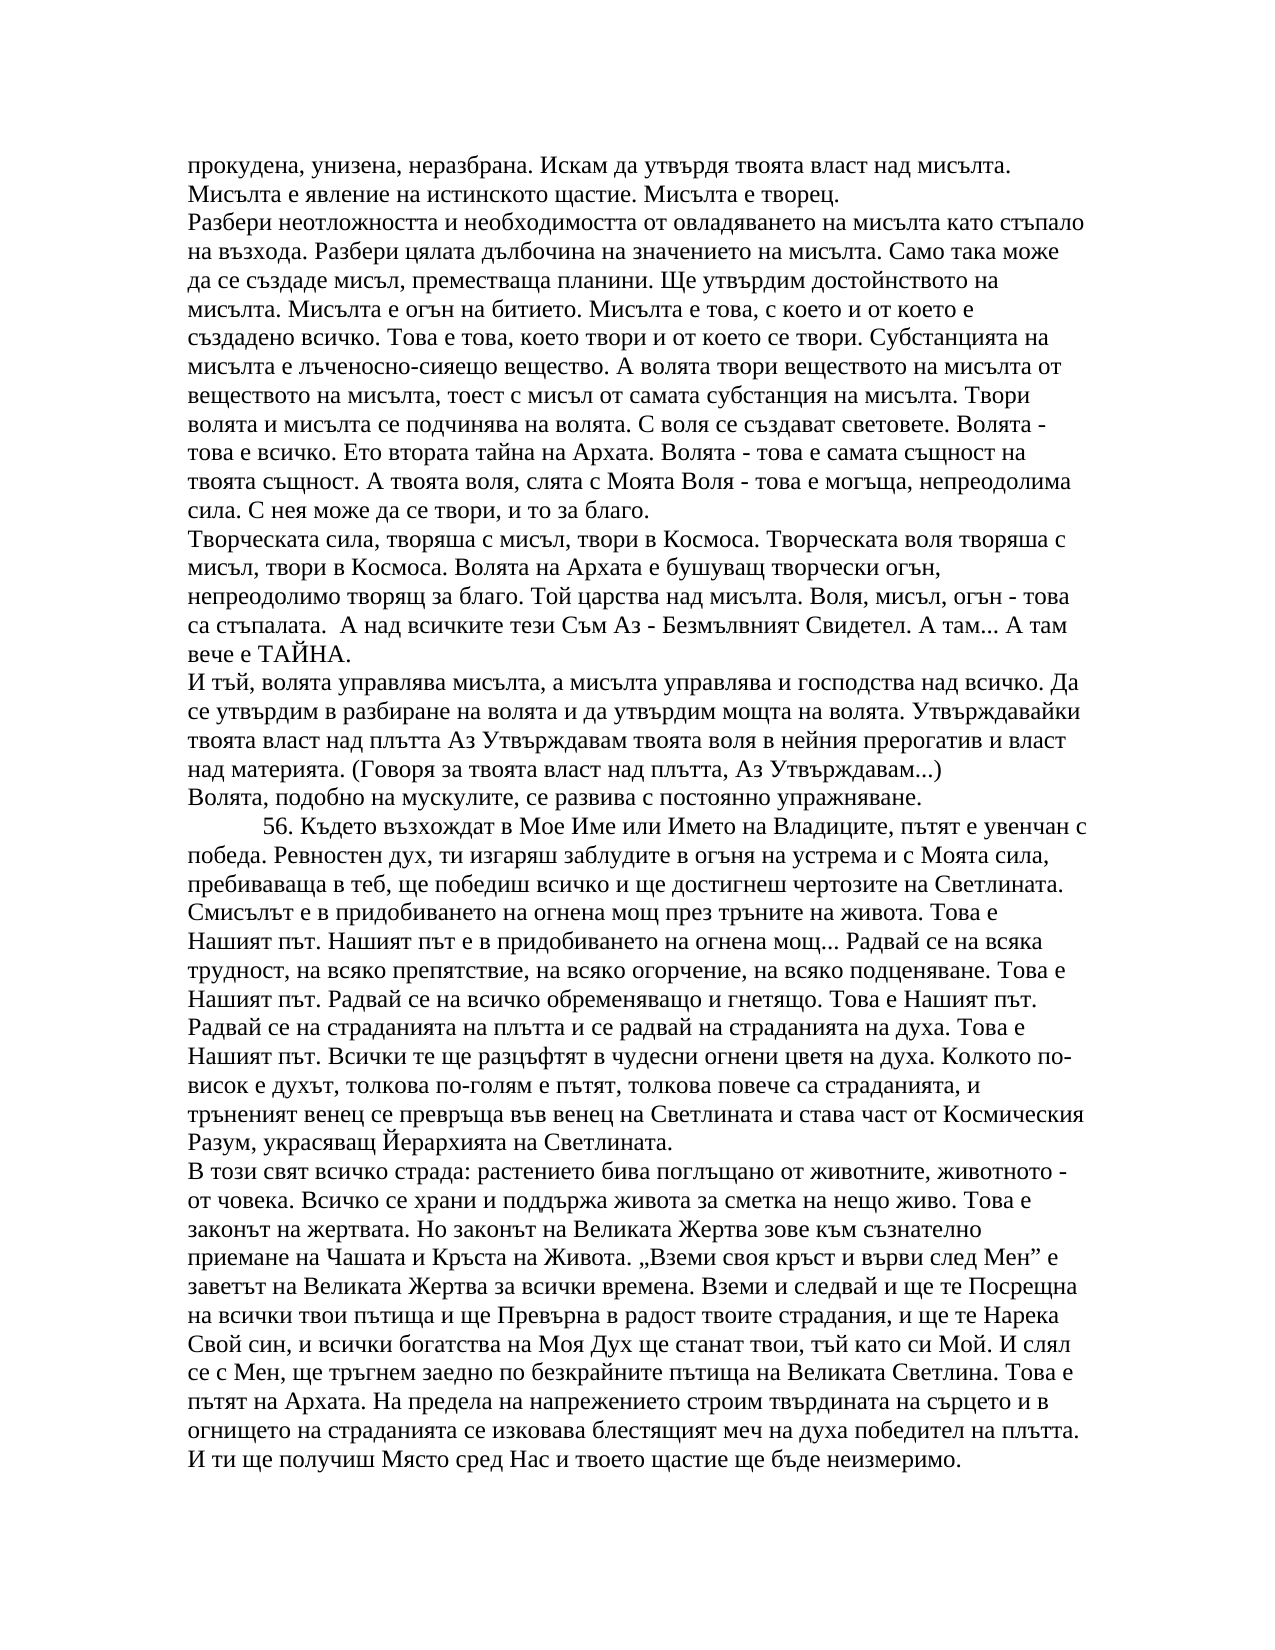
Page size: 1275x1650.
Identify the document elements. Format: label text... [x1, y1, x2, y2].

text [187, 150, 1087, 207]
text Творческата сила, творяша с мисъл, твори в Космоса. Творческата воля творяша с мисъл, твори в Космоса. Волята на Архата е бушуващ творчески огън, непреодолимо творящ за благо. Той царства над мисълта. Воля, мисъл, огън - това са стъпалата. А над всичките тези Съм Аз - Безмълвният Свидетел. А там... А там вече е ТАЙНА. [187, 524, 1087, 667]
text В този свят всичко страда: растението бива поглъщано от животните, животното - от човека. Всичко се храни и поддържа живота за сметка на нещо живо. Това е законът на жертвата. Но законът на Великата Жертва зове към съзнателно приемане на Чашата и Кръста на Живота. „Вземи своя кръст и върви след Мен” е заветът на Великата Жертва за всички времена. Вземи и следвай и ще те Посрещна на всички твои пътища и ще Превърна в радост твоите страдания, и ще те Нарека Свой син, и всички богатства на Моя Дух ще станат твои, тъй като си Мой. И слял се с Мен, ще тръгнем заедно по безкрайните пътища на Великата Светлина. Това е пътят на Архата. На предела на напрежението строим твърдината на сърцето и в огнището на страданията се изковава блестящият меч на духа победител на плътта. И ти ще получиш Място сред Нас и твоето щастие ще бъде неизмеримо. [187, 1156, 1087, 1472]
text 56. Където възхождат в Мое Име или Името на Владиците, пътят е увенчан с победа. Ревностен дух, ти изгаряш заблудите в огъня на устрема и с Моята сила, пребиваваща в теб, ще победиш всичко и ще достигнеш чертозите на Светлината. Смисълът е в придобиването на огнена мощ през тръните на живота. Това е Нашият път. Нашият път е в придобиването на огнена мощ... Радвай се на всяка трудност, на всяко препятствие, на всяко огорчение, на всяко подценяване. Това е Нашият път. Радвай се на всичко обременяващо и гнетящо. Това е Нашият път. Радвай се на страданията на плътта и се радвай на страданията на духа. Това е Нашият път. Всички те ще разцъфтят в чудесни огнени цветя на духа. Колкото по-висок е духът, толкова по-голям е пътят, толкова повече са страданията, и тръненият венец се превръща във венец на Светлината и става част от Космическия Разум, украсяващ Йерархията на Светлината. [187, 811, 1087, 1156]
text Разбери неотложността и необходимостта от овладяването на мисълта като стъпало на възхода. Разбери цялата дълбочина на значението на мисълта. Само така може да се създаде мисъл, преместваща планини. Ще утвърдим достойнството на мисълта. Мисълта е огън на битието. Мисълта е това, с което и от което е създадено всичко. Това е това, което твори и от което се твори. Субстанцията на мисълта е лъченосно-сияещо вещество. А волята твори веществото на мисълта от веществото на мисълта, тоест с мисъл от самата субстанция на мисълта. Твори волята и мисълта се подчинява на волята. С воля се създават световете. Волята - това е всичко. Ето втората тайна на Архата. Волята - това е самата същност на твоята същност. А твоята воля, слята с Моята Воля - това е могъща, непреодолима сила. С нея може да се твори, и то за благо. [187, 207, 1087, 524]
text Волята, подобно на мускулите, се развива с постоянно упражняване. [187, 782, 1087, 811]
text И тъй, волята управлява мисълта, а мисълта управлява и господства над всичко. Да се утвърдим в разбиране на волята и да утвърдим мощта на волята. Утвърждавайки твоята власт над плътта Аз Утвърждавам твоята воля в нейния прерогатив и власт над материята. (Говоря за твоята власт над плътта, Аз Утвърждавам...) [187, 667, 1087, 782]
